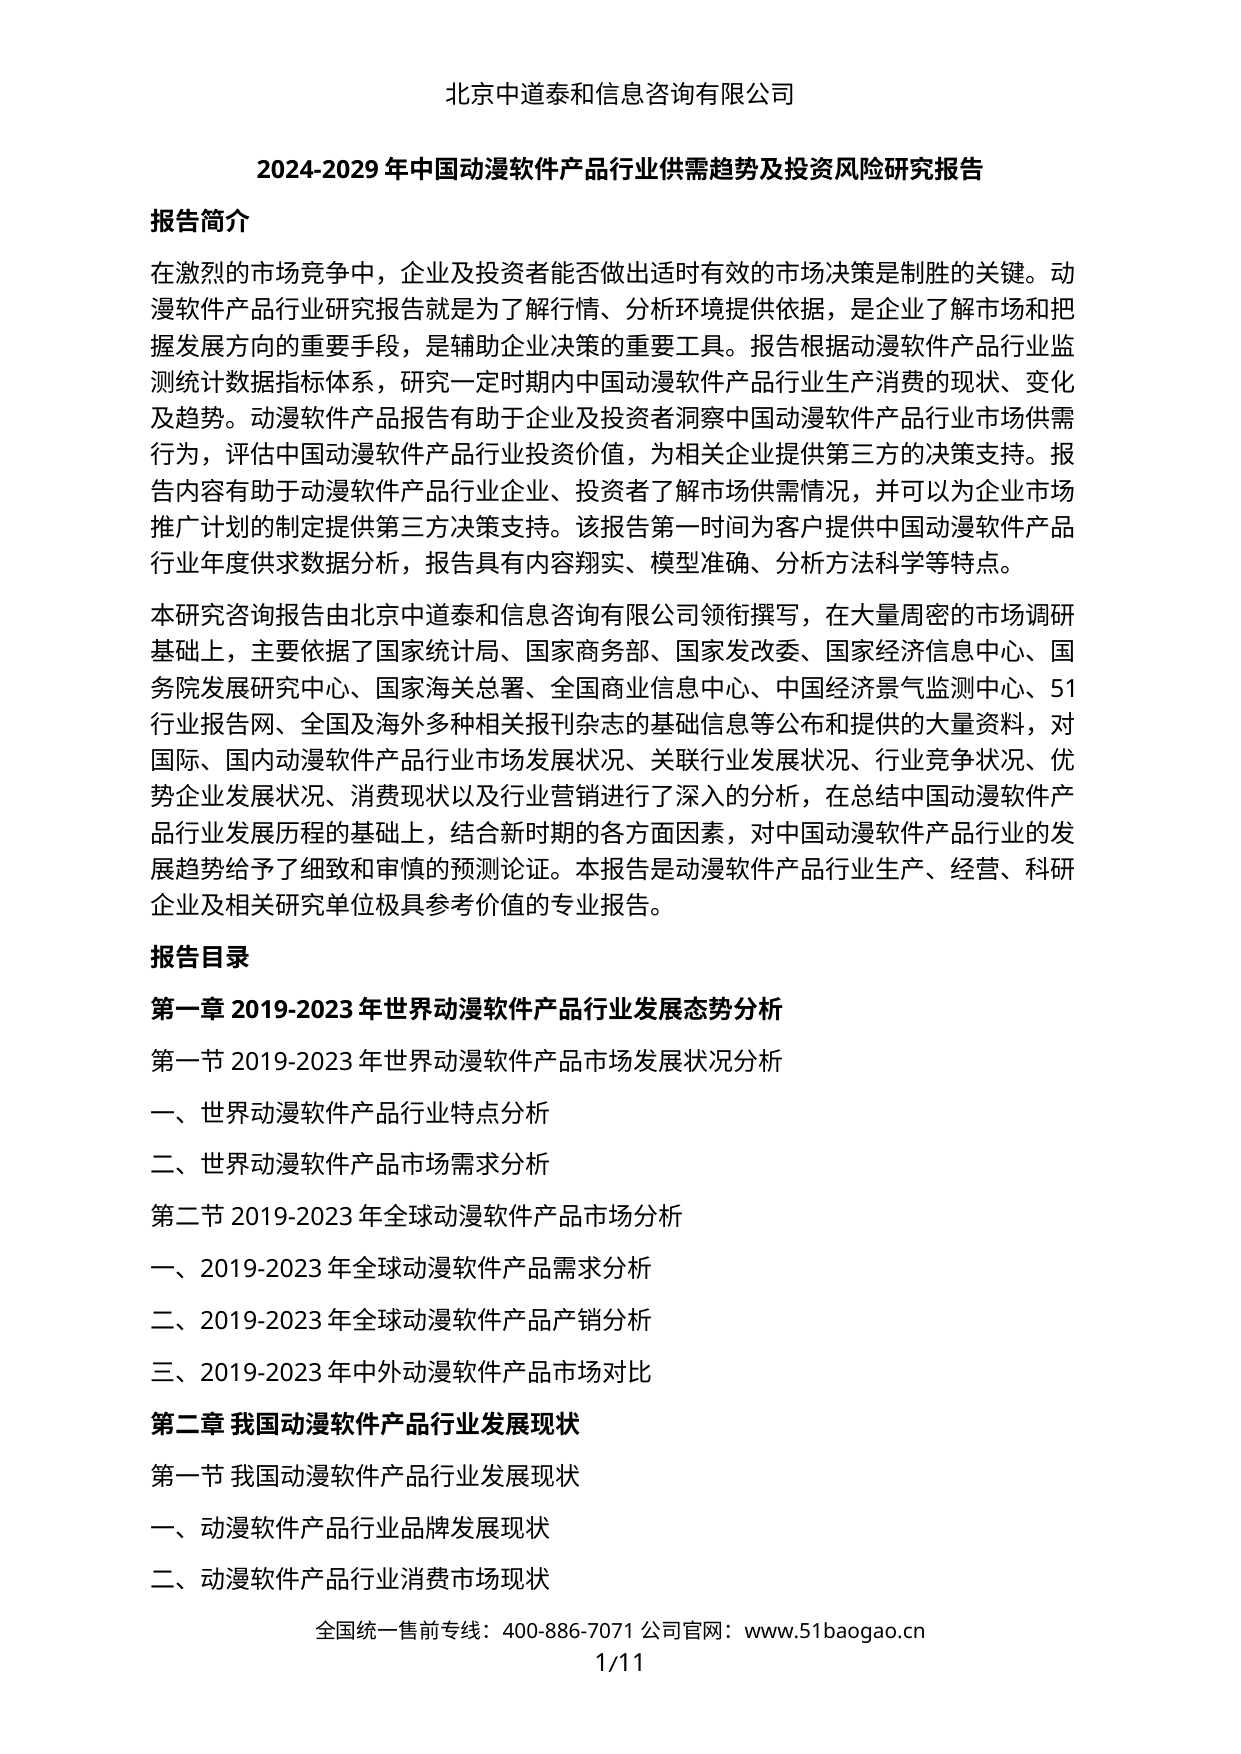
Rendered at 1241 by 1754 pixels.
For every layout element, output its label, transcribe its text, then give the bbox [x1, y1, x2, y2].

text 在激烈的市场竞争中，企业及投资者能否做出适时有效的市场决策是制胜的关键。动漫软件产品行业研究报告就是为了解行情、分析环境提供依据，是企业了解市场和把握发展方向的重要手段，是辅助企业决策的重要工具。报告根据动漫软件产品行业监测统计数据指标体系，研究一定时期内中国动漫软件产品行业生产消费的现状、变化及趋势。动漫软件产品报告有助于企业及投资者洞察中国动漫软件产品行业市场供需行为，评估中国动漫软件产品行业投资价值，为相关企业提供第三方的决策支持。报告内容有助于动漫软件产品行业企业、投资者了解市场供需情况，并可以为企业市场推广计划的制定提供第三方决策支持。该报告第一时间为客户提供中国动漫软件产品行业年度供求数据分析，报告具有内容翔实、模型准确、分析方法科学等特点。 [150, 254, 1090, 580]
text 二、2019-2023年全球动漫软件产品产销分析 [150, 1301, 1090, 1337]
text 第一章 2019-2023年世界动漫软件产品行业发展态势分析 [150, 989, 1090, 1026]
text 一、2019-2023年全球动漫软件产品需求分析 [150, 1249, 1090, 1285]
text 本研究咨询报告由北京中道泰和信息咨询有限公司领衔撰写，在大量周密的市场调研基础上，主要依据了国家统计局、国家商务部、国家发改委、国家经济信息中心、国务院发展研究中心、国家海关总署、全国商业信息中心、中国经济景气监测中心、51行业报告网、全国及海外多种相关报刊杂志的基础信息等公布和提供的大量资料，对国际、国内动漫软件产品行业市场发展状况、关联行业发展状况、行业竞争状况、优势企业发展状况、消费现状以及行业营销进行了深入的分析，在总结中国动漫软件产品行业发展历程的基础上，结合新时期的各方面因素，对中国动漫软件产品行业的发展趋势给予了细致和审慎的预测论证。本报告是动漫软件产品行业生产、经营、科研企业及相关研究单位极具参考价值的专业报告。 [150, 596, 1090, 922]
text 第二章 我国动漫软件产品行业发展现状 [150, 1404, 1090, 1441]
text 一、动漫软件产品行业品牌发展现状 [150, 1508, 1090, 1544]
text 二、动漫软件产品行业消费市场现状 [150, 1560, 1090, 1596]
text 三、2019-2023年中外动漫软件产品市场对比 [150, 1352, 1090, 1389]
text 第一节 2019-2023年世界动漫软件产品市场发展状况分析 [150, 1041, 1090, 1077]
text 第二节 2019-2023年全球动漫软件产品市场分析 [150, 1197, 1090, 1233]
text 报告目录 [150, 937, 1090, 974]
text 二、世界动漫软件产品市场需求分析 [150, 1145, 1090, 1181]
text 报告简介 [150, 202, 1090, 238]
text 2024-2029年中国动漫软件产品行业供需趋势及投资风险研究报告 [150, 150, 1090, 186]
text 一、世界动漫软件产品行业特点分析 [150, 1093, 1090, 1129]
text 第一节 我国动漫软件产品行业发展现状 [150, 1456, 1090, 1492]
